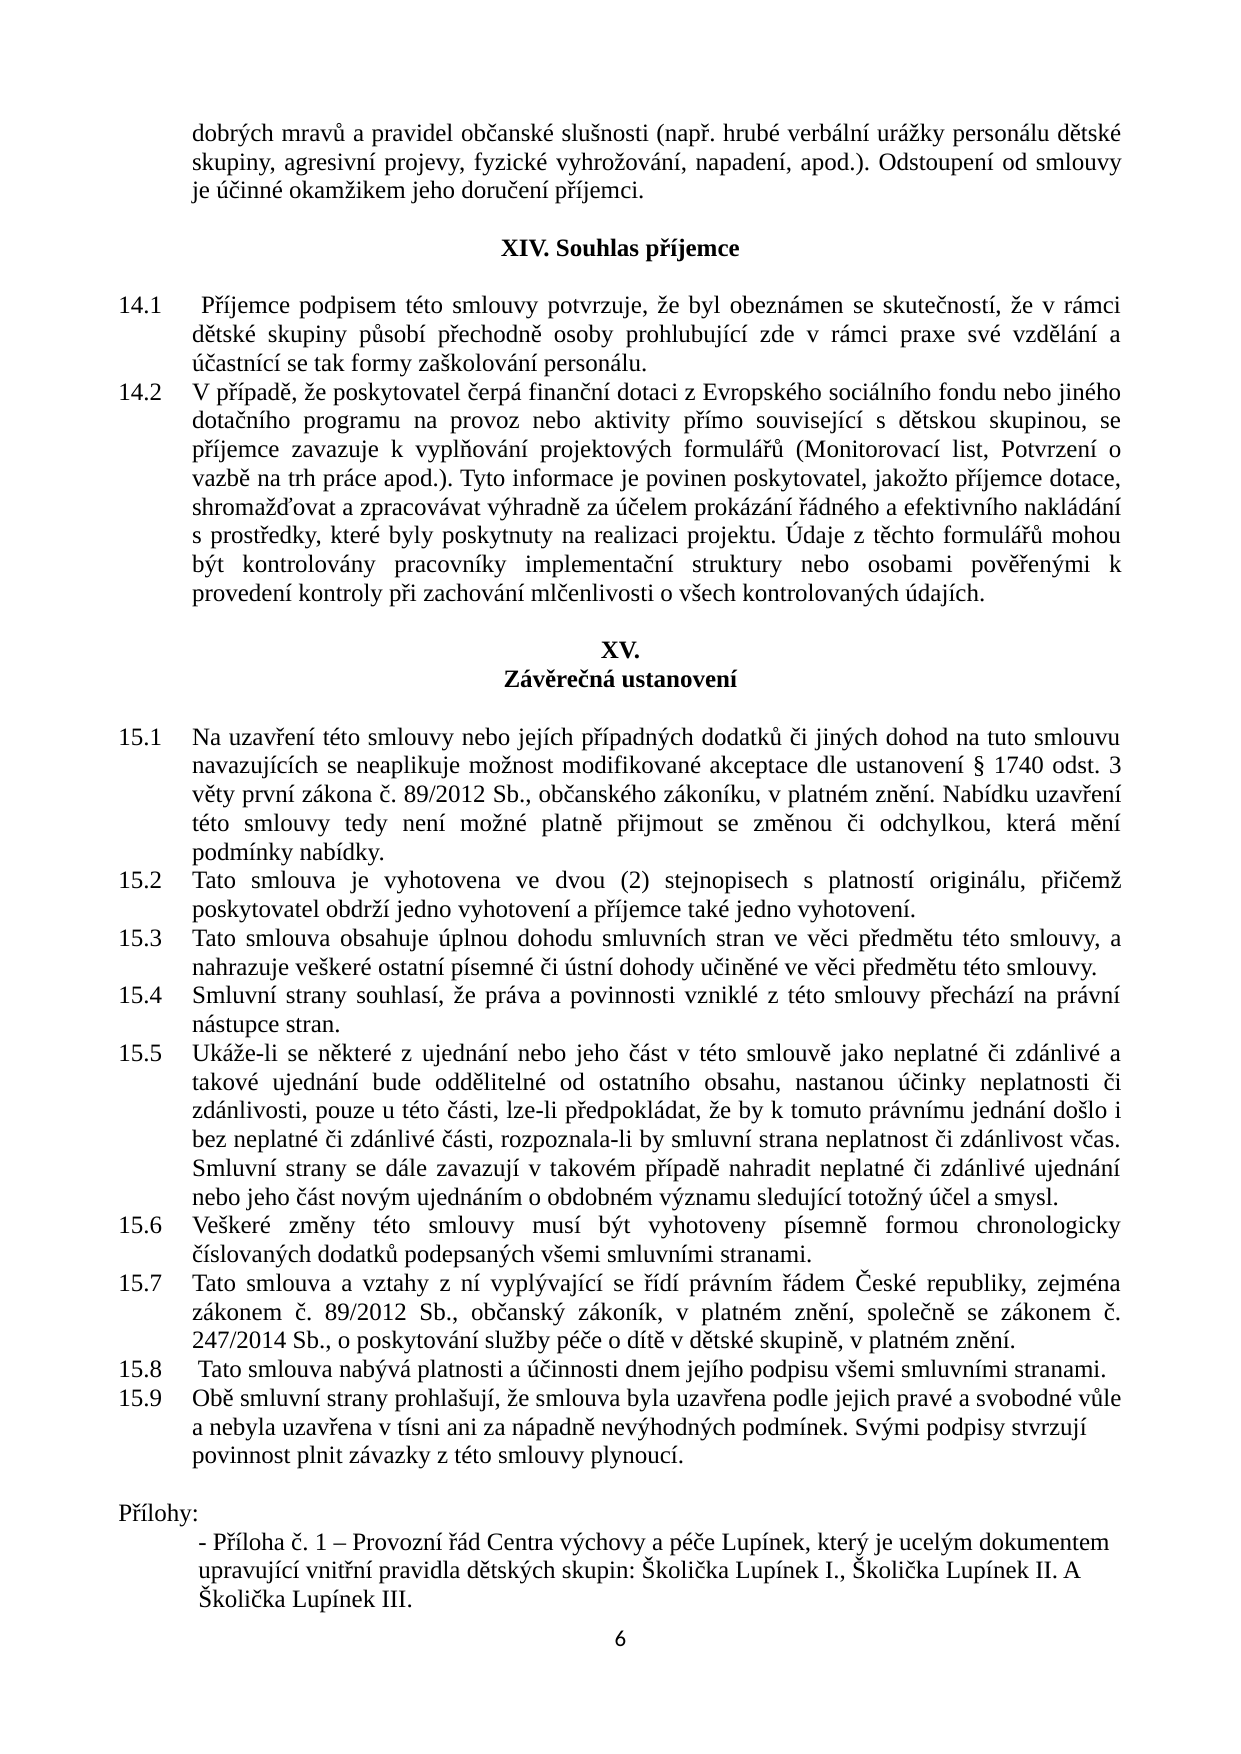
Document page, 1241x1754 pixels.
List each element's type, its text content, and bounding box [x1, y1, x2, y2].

text 14.2 V případě, že poskytovatel čerpá finanční dotaci z Evropského sociálního fondu nebo jiného dotačního programu na provoz nebo aktivity přímo související s dětskou skupinou, se příjemce zavazuje k vyplňování projektových formulářů (Monitorovací list, Potvrzení o vazbě na trh práce apod.). Tyto informace je povinen poskytovatel, jakožto příjemce dotace, shromažďovat a zpracovávat výhradně za účelem prokázání řádného a efektivního nakládání s prostředky, které byly poskytnuty na realizaci projektu. Údaje z těchto formulářů mohou být kontrolovány pracovníky implementační struktury nebo osobami pověřenými k provedení kontroly při zachování mlčenlivosti o všech kontrolovaných údajích. [118, 377, 1122, 607]
text Přílohy: [118, 1498, 1122, 1527]
text - Příloha č. 1 – Provozní řád Centra výchovy a péče Lupínek, který je ucelým dokumentem upravující vnitřní pravidla dětských skupin: Školička Lupínek I., Školička Lupínek II. A Školička Lupínek III. [198, 1527, 1122, 1613]
text 15.2 Tato smlouva je vyhotovena ve dvou (2) stejnopisech s platností originálu, přičemž poskytovatel obdrží jedno vyhotovení a příjemce také jedno vyhotovení. [118, 866, 1122, 923]
text Závěrečná ustanovení [118, 664, 1122, 693]
text 15.5 Ukáže-li se některé z ujednání nebo jeho část v této smlouvě jako neplatné či zdánlivé a takové ujednání bude oddělitelné od ostatního obsahu, nastanou účinky neplatnosti či zdánlivosti, pouze u této části, lze-li předpokládat, že by k tomuto právnímu jednání došlo i bez neplatné či zdánlivé části, rozpoznala-li by smluvní strana neplatnost či zdánlivost včas. Smluvní strany se dále zavazují v takovém případě nahradit neplatné či zdánlivé ujednání nebo jeho část novým ujednáním o obdobném významu sledující totožný účel a smysl. [118, 1038, 1122, 1211]
text 15.4 Smluvní strany souhlasí, že práva a povinnosti vzniklé z této smlouvy přechází na právní nástupce stran. [118, 981, 1122, 1038]
text 15.6 Veškeré změny této smlouvy musí být vyhotoveny písemně formou chronologicky číslovaných dodatků podepsaných všemi smluvními stranami. [118, 1211, 1122, 1268]
text 15.3 Tato smlouva obsahuje úplnou dohodu smluvních stran ve věci předmětu této smlouvy, a nahrazuje veškeré ostatní písemné či ústní dohody učiněné ve věci předmětu této smlouvy. [118, 923, 1122, 981]
text XV. [118, 636, 1122, 664]
text 15.9 Obě smluvní strany prohlašují, že smlouva byla uzavřena podle jejich pravé a svobodné vůle a nebyla uzavřena v tísni ani za nápadně nevýhodných podmínek. Svými podpisy stvrzují [118, 1383, 1122, 1441]
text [118, 118, 1122, 204]
text 15.7 Tato smlouva a vztahy z ní vyplývající se řídí právním řádem České republiky, zejména zákonem č. 89/2012 Sb., občanský zákoník, v platném znění, společně se zákonem č. 247/2014 Sb., o poskytování služby péče o dítě v dětské skupině, v platném znění. [118, 1268, 1122, 1354]
text 15.8 Tato smlouva nabývá platnosti a účinnosti dnem jejího podpisu všemi smluvními stranami. [118, 1354, 1122, 1383]
text 15.1 Na uzavření této smlouvy nebo jejích případných dodatků či jiných dohod na tuto smlouvu navazujících se neaplikuje možnost modifikované akceptace dle ustanovení § 1740 odst. 3 věty první zákona č. 89/2012 Sb., občanského zákoníku, v platném znění. Nabídku uzavření této smlouvy tedy není možné platně přijmout se změnou či odchylkou, která mění podmínky nabídky. [118, 722, 1122, 866]
text XIV. Souhlas příjemce [118, 233, 1122, 262]
text 14.1 Příjemce podpisem této smlouvy potvrzuje, že byl obeznámen se skutečností, že v rámci dětské skupiny působí přechodně osoby prohlubující zde v rámci praxe své vzdělání a účastnící se tak formy zaškolování personálu. [118, 291, 1122, 377]
text povinnost plnit závazky z této smlouvy plynoucí. [118, 1441, 1122, 1469]
